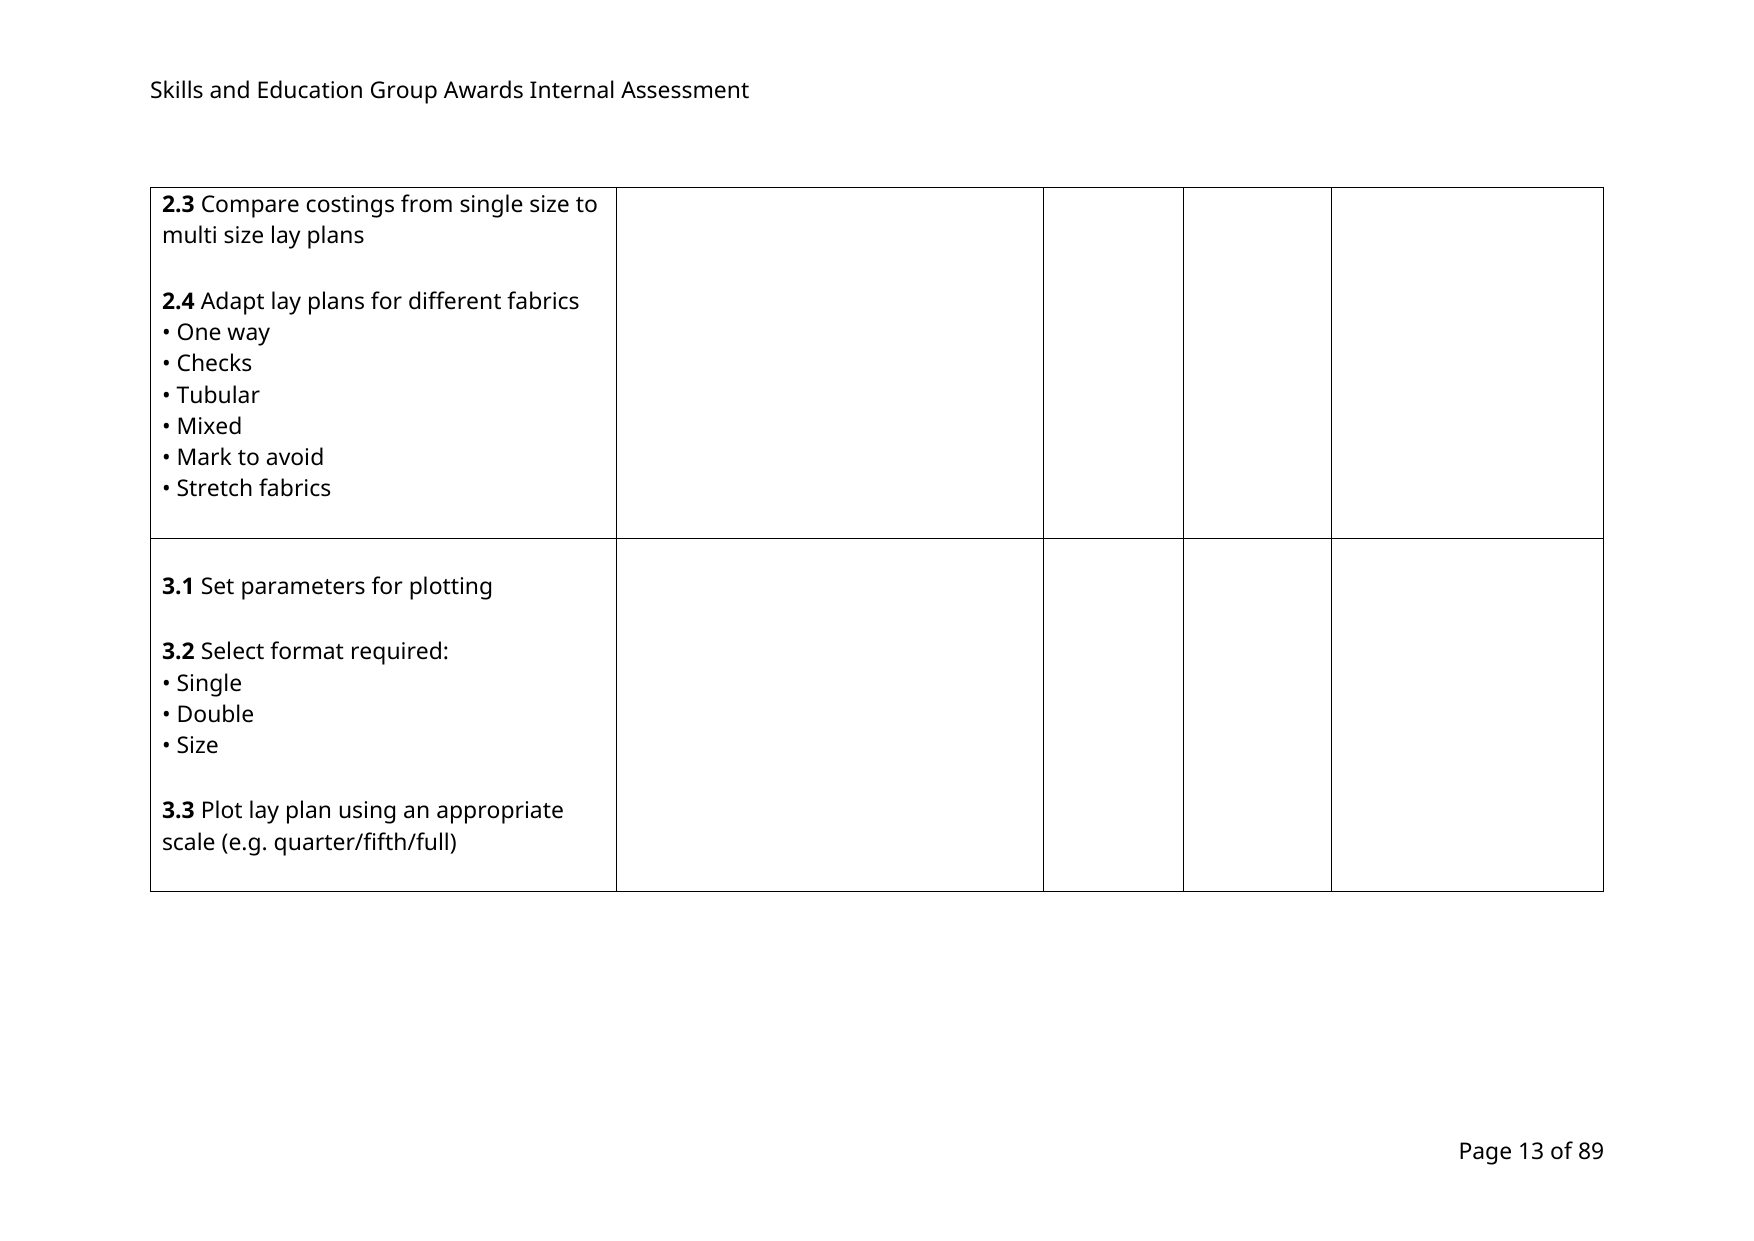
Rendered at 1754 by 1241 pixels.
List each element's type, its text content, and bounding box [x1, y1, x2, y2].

table_cell [617, 188, 1043, 538]
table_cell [151, 188, 616, 538]
table_cell [1044, 188, 1183, 538]
table_cell [1184, 539, 1331, 891]
table_cell [1332, 539, 1603, 891]
table_cell 3.1 Set parameters for plotting 3.2 Select format required: • Single • Double • Size 3.3 Plot lay plan using an appropriate scale (e.g. quarter/fifth/full) [151, 539, 616, 891]
table_cell [1044, 539, 1183, 891]
table_cell [1332, 188, 1603, 538]
table_cell [1184, 188, 1331, 538]
table_cell [617, 539, 1043, 891]
